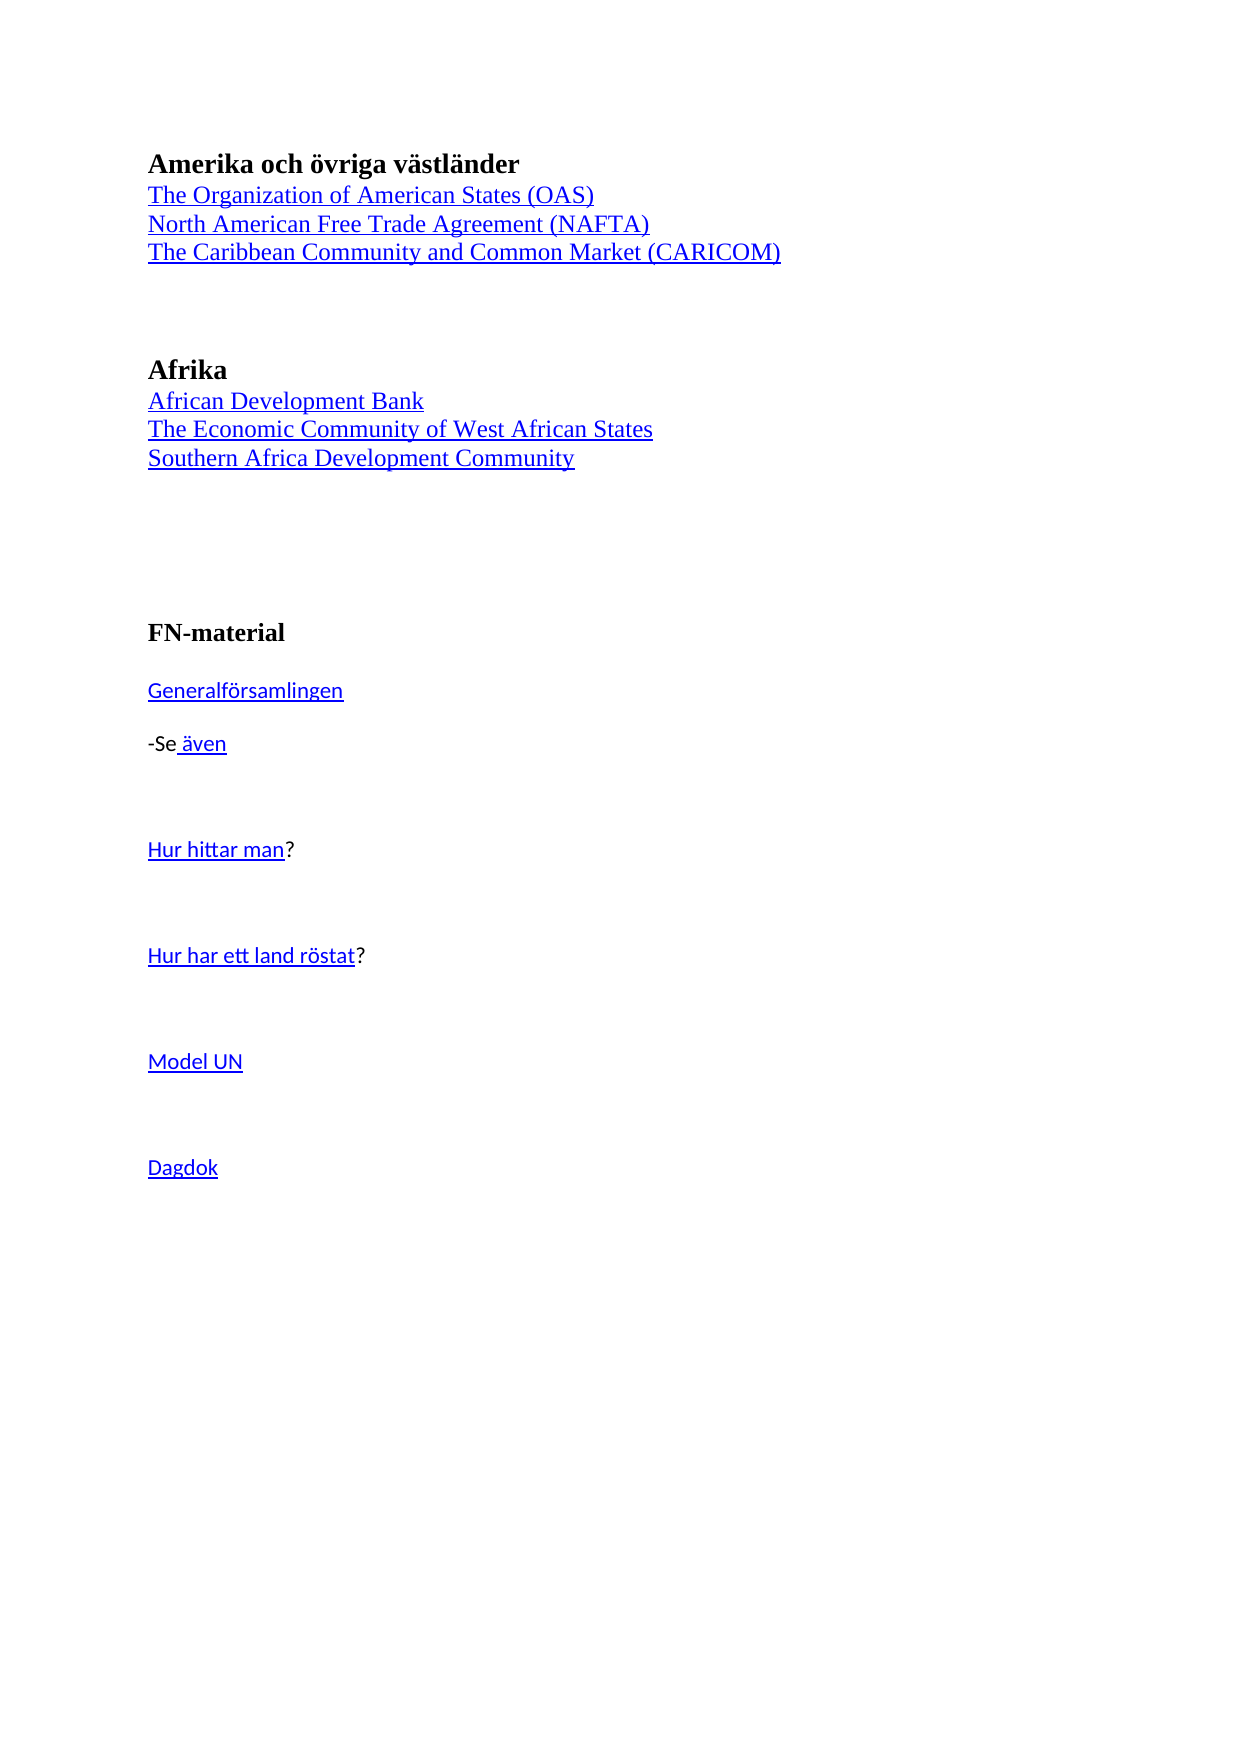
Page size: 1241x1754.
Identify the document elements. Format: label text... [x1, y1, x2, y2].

text Generalförsamlingen [148, 676, 1093, 704]
text Hur hittar man? [148, 835, 1093, 863]
text Amerika och övriga västländer The Organization of American States (OAS) North American Free Trade Agreement (NAFTA) The Caribbean Community and Common Market (CARICOM) [148, 148, 1093, 266]
text Afrika African Development Bank The Economic Community of West African States Southern Africa Development Community [148, 353, 1093, 472]
text Model UN [148, 1047, 1093, 1075]
text Dagdok [148, 1153, 1093, 1181]
text Hur har ett land röstat? [148, 941, 1093, 969]
text FN-material [148, 617, 1093, 647]
text -Se även [148, 729, 1093, 757]
